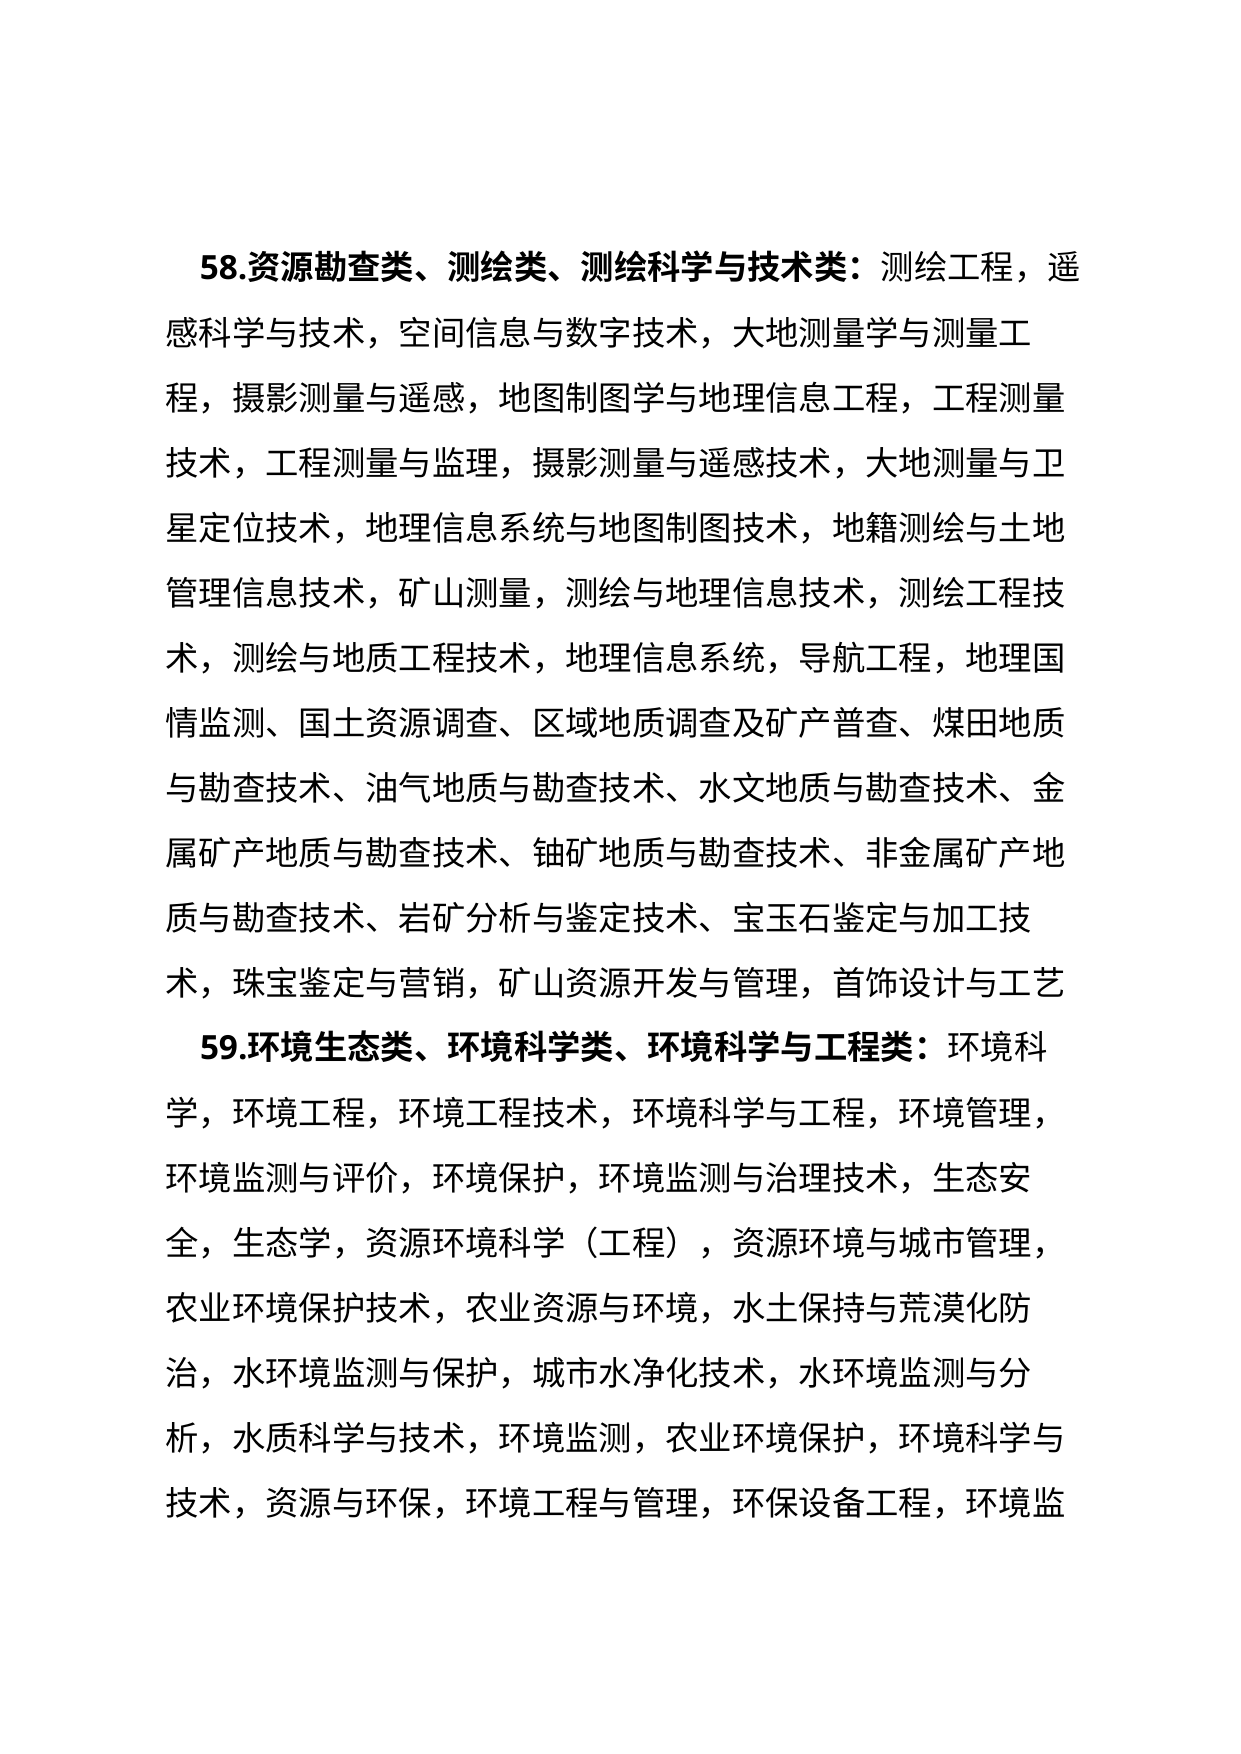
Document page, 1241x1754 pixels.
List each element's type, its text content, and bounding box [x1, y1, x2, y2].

text 58.资源勘查类、测绘类、测绘科学与技术类：测绘工程，遥感科学与技术，空间信息与数字技术，大地测量学与测量工程，摄影测量与遥感，地图制图学与地理信息工程，工程测量技术，工程测量与监理，摄影测量与遥感技术，大地测量与卫星定位技术，地理信息系统与地图制图技术，地籍测绘与土地管理信息技术，矿山测量，测绘与地理信息技术，测绘工程技术，测绘与地质工程技术，地理信息系统，导航工程，地理国情监测、国土资源调查、区域地质调查及矿产普查、煤田地质与勘查技术、油气地质与勘查技术、水文地质与勘查技术、金属矿产地质与勘查技术、铀矿地质与勘查技术、非金属矿产地质与勘查技术、岩矿分析与鉴定技术、宝玉石鉴定与加工技术，珠宝鉴定与营销，矿山资源开发与管理，首饰设计与工艺 [165, 233, 1087, 1013]
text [165, 1013, 1087, 1533]
